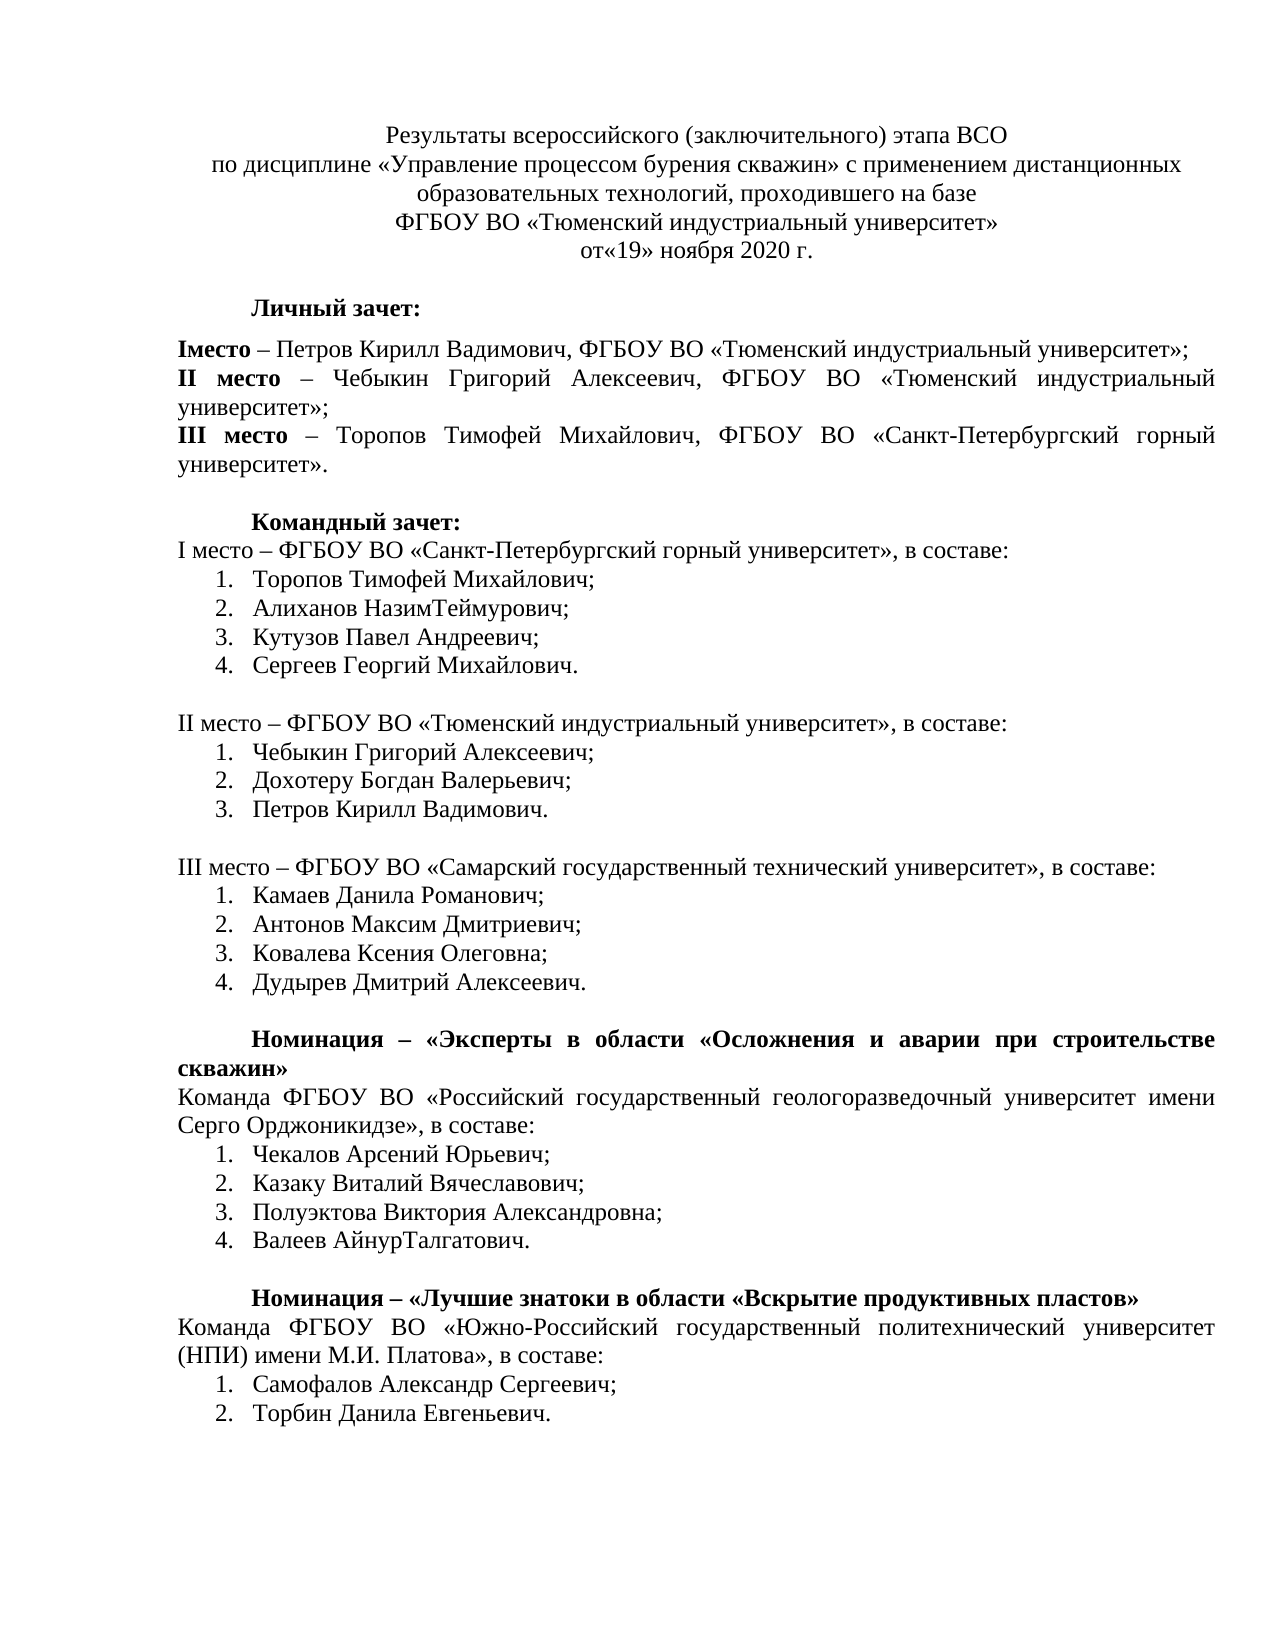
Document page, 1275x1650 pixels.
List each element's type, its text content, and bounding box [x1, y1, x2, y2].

list Петров Кирилл Вадимович. [215, 794, 1216, 823]
text от«19» ноября 2020 г. [177, 236, 1216, 264]
text II место – Чебыкин Григорий Алексеевич, ФГБОУ ВО «Тюменский индустриальный университет»; [177, 363, 1216, 421]
list Торбин Данила Евгеньевич. [215, 1398, 1216, 1427]
text Команда ФГБОУ ВО «Южно-Российский государственный политехнический университет (НПИ) имени М.И. Платова», в составе: [177, 1312, 1216, 1369]
text Команда ФГБОУ ВО «Российский государственный геологоразведочный университет имени Серго Орджоникидзе», в составе: [177, 1082, 1216, 1139]
list Валеев АйнурТалгатович. [215, 1226, 1216, 1254]
text Результаты всероссийского (заключительного) этапа ВСО [177, 121, 1216, 149]
text I место – ФГБОУ ВО «Санкт-Петербургский горный университет», в составе: [177, 536, 1216, 564]
list Торопов Тимофей Михайлович; [215, 564, 1216, 593]
text Номинация – «Лучшие знатоки в области «Вскрытие продуктивных пластов» [177, 1283, 1216, 1312]
list Дохотеру Богдан Валерьевич; [215, 766, 1216, 794]
list Сергеев Георгий Михайлович. [215, 651, 1216, 679]
list Камаев Данила Романович; [215, 881, 1216, 909]
list Казаку Виталий Вячеславович; [215, 1168, 1216, 1197]
list Антонов Максим Дмитриевич; [215, 909, 1216, 938]
text Личный зачет: [177, 293, 1216, 322]
text Iместо – Петров Кирилл Вадимович, ФГБОУ ВО «Тюменский индустриальный университет»; [177, 334, 1216, 363]
list Алиханов НазимТеймурович; [215, 593, 1216, 622]
text по дисциплине «Управление процессом бурения скважин» с применением дистанционных образовательных технологий, проходившего на базе [177, 149, 1216, 207]
list Дудырев Дмитрий Алексеевич. [215, 967, 1216, 996]
list Полуэктова Виктория Александровна; [215, 1197, 1216, 1226]
text III место – Торопов Тимофей Михайлович, ФГБОУ ВО «Санкт-Петербургский горный университет». [177, 421, 1216, 478]
text Номинация – «Эксперты в области «Осложнения и аварии при строительстве скважин» [177, 1024, 1216, 1082]
list Кутузов Павел Андреевич; [215, 622, 1216, 651]
list Самофалов Александр Сергеевич; [215, 1369, 1216, 1398]
list Чебыкин Григорий Алексеевич; [215, 737, 1216, 766]
text II место – ФГБОУ ВО «Тюменский индустриальный университет», в составе: [177, 708, 1216, 737]
text ФГБОУ ВО «Тюменский индустриальный университет» [177, 207, 1216, 236]
text Командный зачет: [177, 507, 1216, 536]
list Ковалева Ксения Олеговна; [215, 938, 1216, 967]
list Чекалов Арсений Юрьевич; [215, 1139, 1216, 1168]
text III место – ФГБОУ ВО «Самарский государственный технический университет», в составе: [177, 852, 1216, 881]
